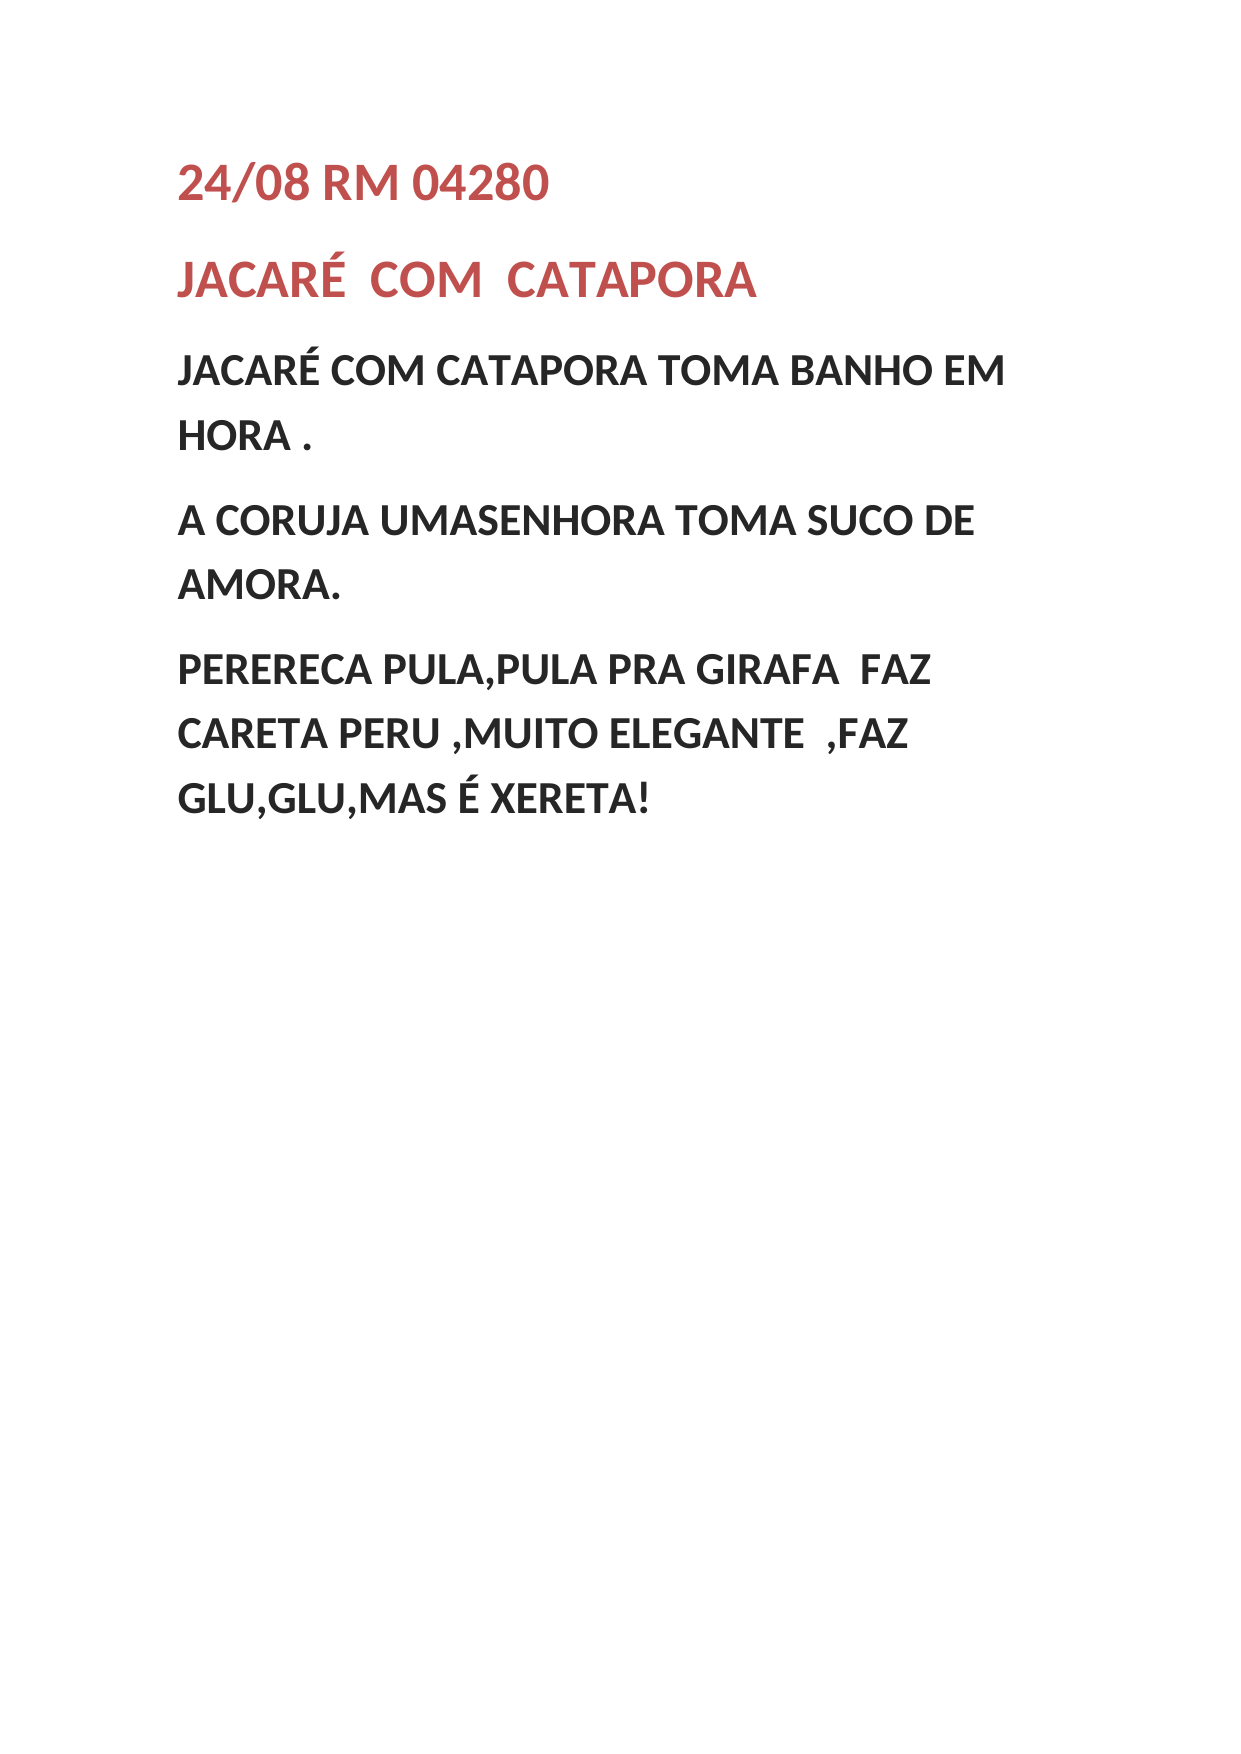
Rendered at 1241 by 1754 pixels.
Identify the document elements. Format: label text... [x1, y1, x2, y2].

text JACARÉ COM CATAPORA TOMA BANHO EM HORA . [177, 341, 1063, 462]
text A CORUJA UMASENHORA TOMA SUCO DE AMORA. [177, 491, 1063, 611]
text 24/08 RM 04280 [177, 148, 1063, 214]
text JACARÉ COM CATAPORA [177, 244, 1063, 311]
text PERERECA PULA,PULA PRA GIRAFA FAZ CARETA PERU ,MUITO ELEGANTE ,FAZ GLU,GLU,MAS É XERETA! [177, 640, 1063, 824]
